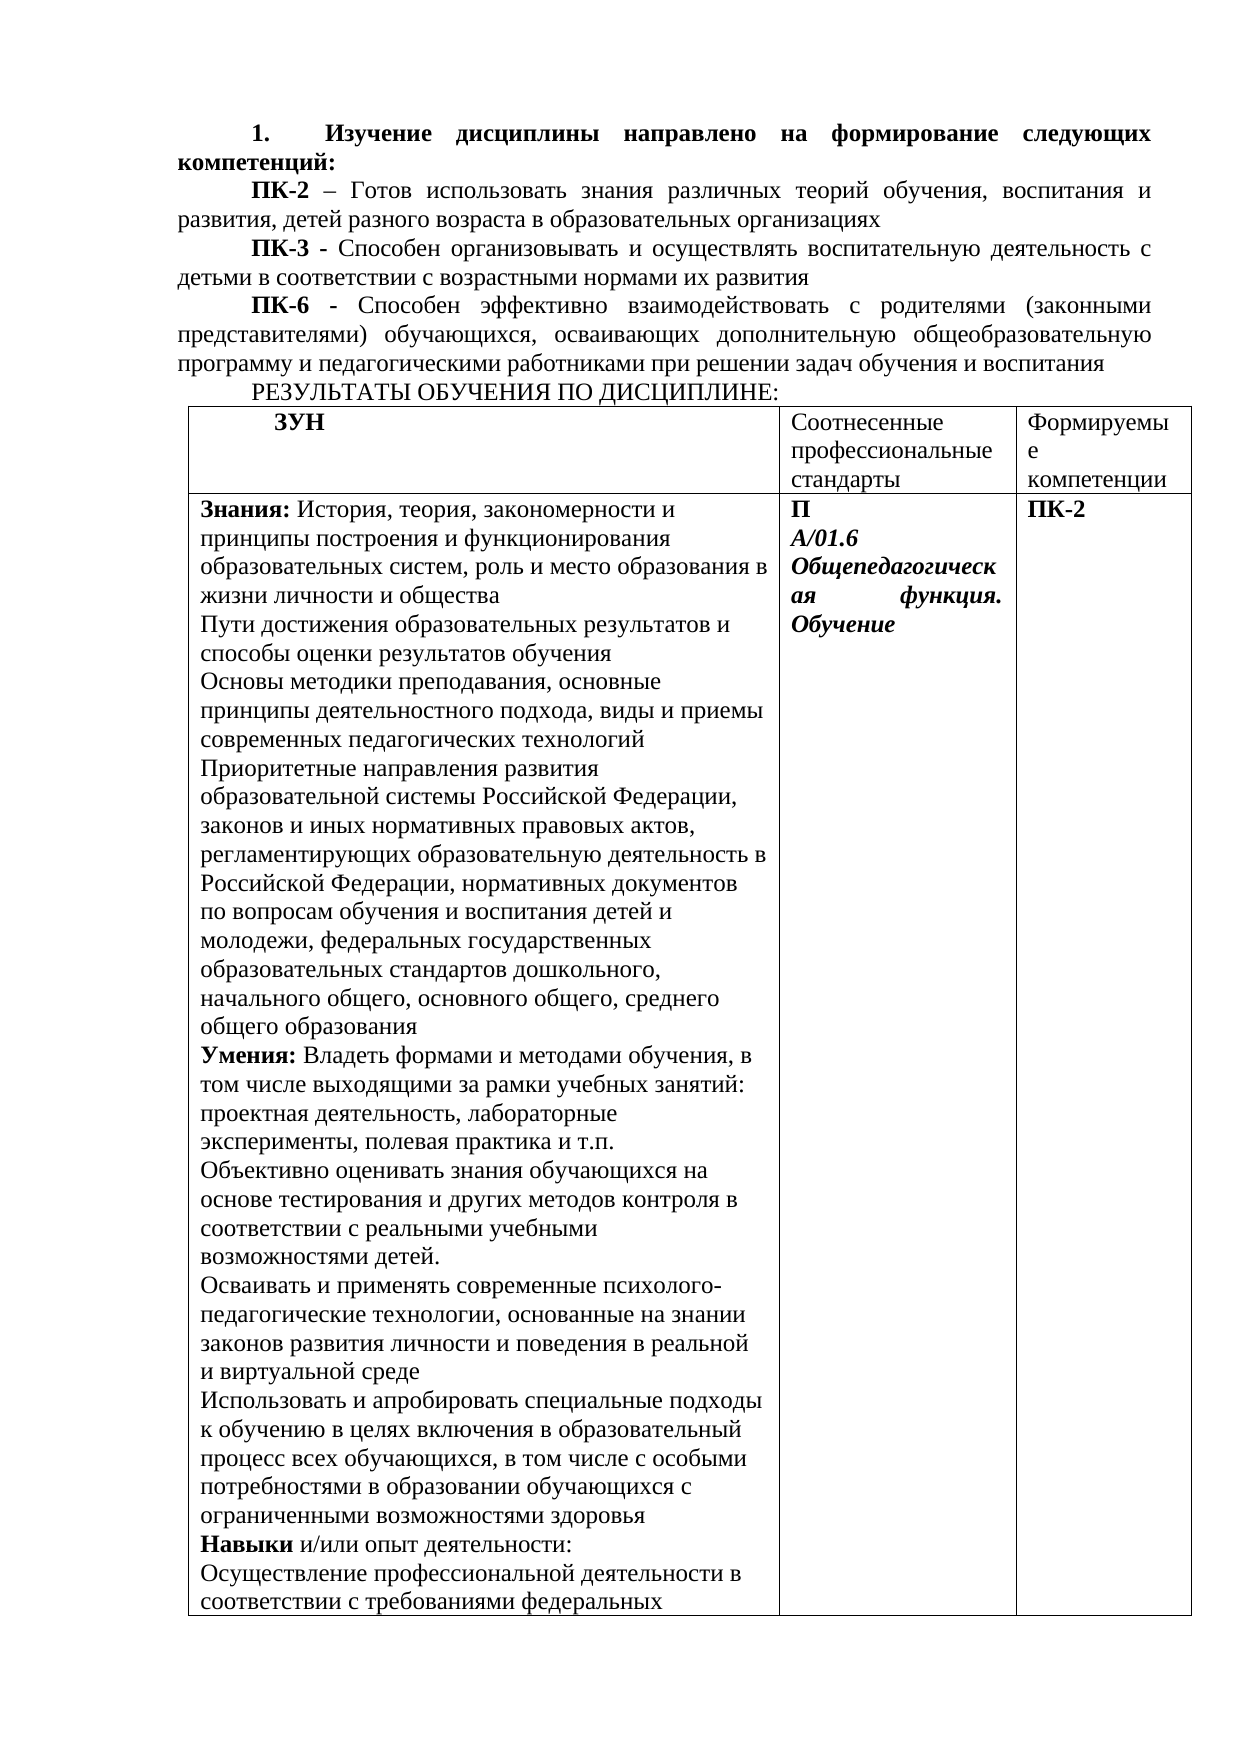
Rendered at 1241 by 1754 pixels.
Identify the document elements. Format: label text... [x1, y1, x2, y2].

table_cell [780, 494, 1016, 1615]
text РЕЗУЛЬТАТЫ ОБУЧЕНИЯ ПО ДИСЦИПЛИНЕ: [177, 377, 1152, 406]
table_header ЗУН [189, 407, 779, 493]
table_header Формируемые компетенции [1017, 407, 1191, 493]
list Изучение дисциплины направлено на формирование следующих компетенций: [177, 118, 1152, 176]
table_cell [189, 494, 779, 1615]
table_cell ПК-2 [1017, 494, 1191, 1615]
text ПК-6 - Способен эффективно взаимодействовать с родителями (законными представителями) обучающихся, осваивающих дополнительную общеобразовательную программу и педагогическими работниками при решении задач обучения и воспитания [177, 291, 1152, 377]
text ПК-2 – Готов использовать знания различных теорий обучения, воспитания и развития, детей разного возраста в образовательных организациях [177, 176, 1152, 233]
table_header Соотнесенные профессиональные стандарты [780, 407, 1016, 493]
text ПК-3 - Способен организовывать и осуществлять воспитательную деятельность с детьми в соответствии с возрастными нормами их развития [177, 233, 1152, 291]
